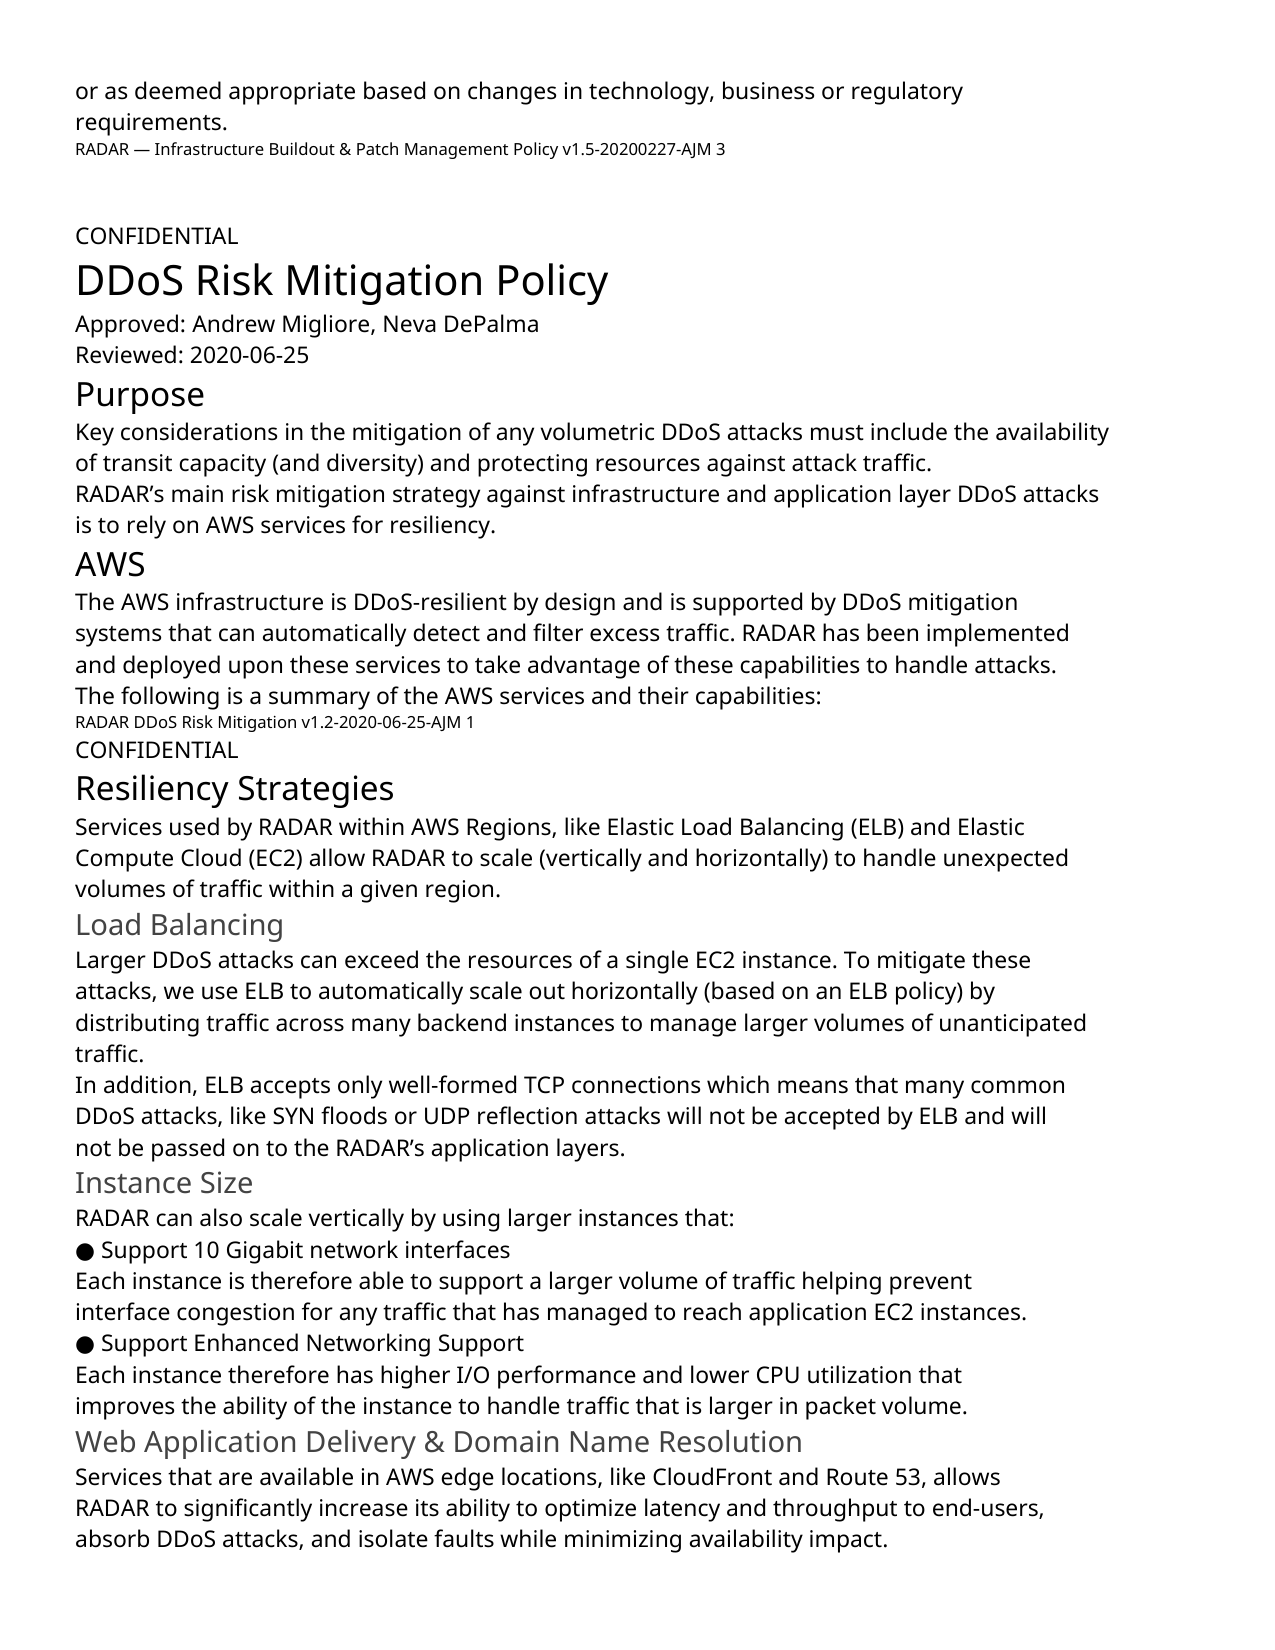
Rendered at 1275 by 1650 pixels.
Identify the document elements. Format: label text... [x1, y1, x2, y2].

text Each instance therefore has higher I/O performance and lower CPU utilization that [75, 1359, 1200, 1390]
text is to rely on AWS services for resiliency. [75, 509, 1200, 541]
text interface congestion for any traffic that has managed to reach application EC2 instances. [75, 1296, 1200, 1327]
text CONFIDENTIAL [75, 734, 1200, 765]
text RADAR can also scale vertically by using larger instances that: [75, 1202, 1200, 1234]
text distributing traffic across many backend instances to manage larger volumes of unanticipated [75, 1006, 1200, 1038]
text systems that can automatically detect and filter excess traffic. RADAR has been implemented [75, 617, 1200, 649]
text absorb DDoS attacks, and isolate faults while minimizing availability impact. [75, 1523, 1200, 1554]
text ● Support Enhanced Networking Support [75, 1327, 1200, 1359]
text The AWS infrastructure is DDoS-resilient by design and is supported by DDoS mitigation [75, 586, 1200, 617]
text Purpose [75, 370, 1200, 416]
text Load Balancing [75, 904, 1200, 944]
text RADAR to significantly increase its ability to optimize latency and throughput to end-users, [75, 1492, 1200, 1523]
text Larger DDoS attacks can exceed the resources of a single EC2 instance. To mitigate these [75, 944, 1200, 975]
text and deployed upon these services to take advantage of these capabilities to handle attacks. [75, 649, 1200, 680]
text Web Application Delivery & Domain Name Resolution [75, 1421, 1200, 1461]
text Services that are available in AWS edge locations, like CloudFront and Route 53, allows [75, 1461, 1200, 1492]
text requirements. [75, 106, 1200, 137]
text DDoS Risk Mitigation Policy [75, 251, 1200, 308]
text not be passed on to the RADAR’s application layers. [75, 1131, 1200, 1163]
text or as deemed appropriate based on changes in technology, business or regulatory [75, 75, 1200, 106]
text ● Support 10 Gigabit network interfaces [75, 1234, 1200, 1265]
text Each instance is therefore able to support a larger volume of traffic helping prevent [75, 1265, 1200, 1296]
text Approved: Andrew Migliore, Neva DePalma [75, 308, 1200, 339]
text The following is a summary of the AWS services and their capabilities: [75, 680, 1200, 711]
text Key considerations in the mitigation of any volumetric DDoS attacks must include the availability [75, 416, 1200, 447]
text Services used by RADAR within AWS Regions, like Elastic Load Balancing (ELB) and Elastic [75, 811, 1200, 842]
text traffic. [75, 1038, 1200, 1069]
text Resiliency Strategies [75, 765, 1200, 811]
text Compute Cloud (EC2) allow RADAR to scale (vertically and horizontally) to handle unexpected [75, 842, 1200, 873]
text Instance Size [75, 1163, 1200, 1202]
text Reviewed: 2020-06-25 [75, 339, 1200, 370]
text RADAR — Infrastructure Buildout & Patch Management Policy v1.5-20200227-AJM 3 [75, 137, 1200, 160]
text improves the ability of the instance to handle traffic that is larger in packet volume. [75, 1390, 1200, 1421]
text of transit capacity (and diversity) and protecting resources against attack traffic. [75, 447, 1200, 478]
text In addition, ELB accepts only well-formed TCP connections which means that many common [75, 1069, 1200, 1100]
text volumes of traffic within a given region. [75, 873, 1200, 904]
text RADAR DDoS Risk Mitigation v1.2-2020-06-25-AJM 1 [75, 711, 1200, 734]
text DDoS attacks, like SYN floods or UDP reflection attacks will not be accepted by ELB and will [75, 1100, 1200, 1131]
text attacks, we use ELB to automatically scale out horizontally (based on an ELB policy) by [75, 975, 1200, 1006]
text AWS [75, 541, 1200, 586]
text CONFIDENTIAL [75, 220, 1200, 251]
text RADAR’s main risk mitigation strategy against infrastructure and application layer DDoS attacks [75, 478, 1200, 509]
